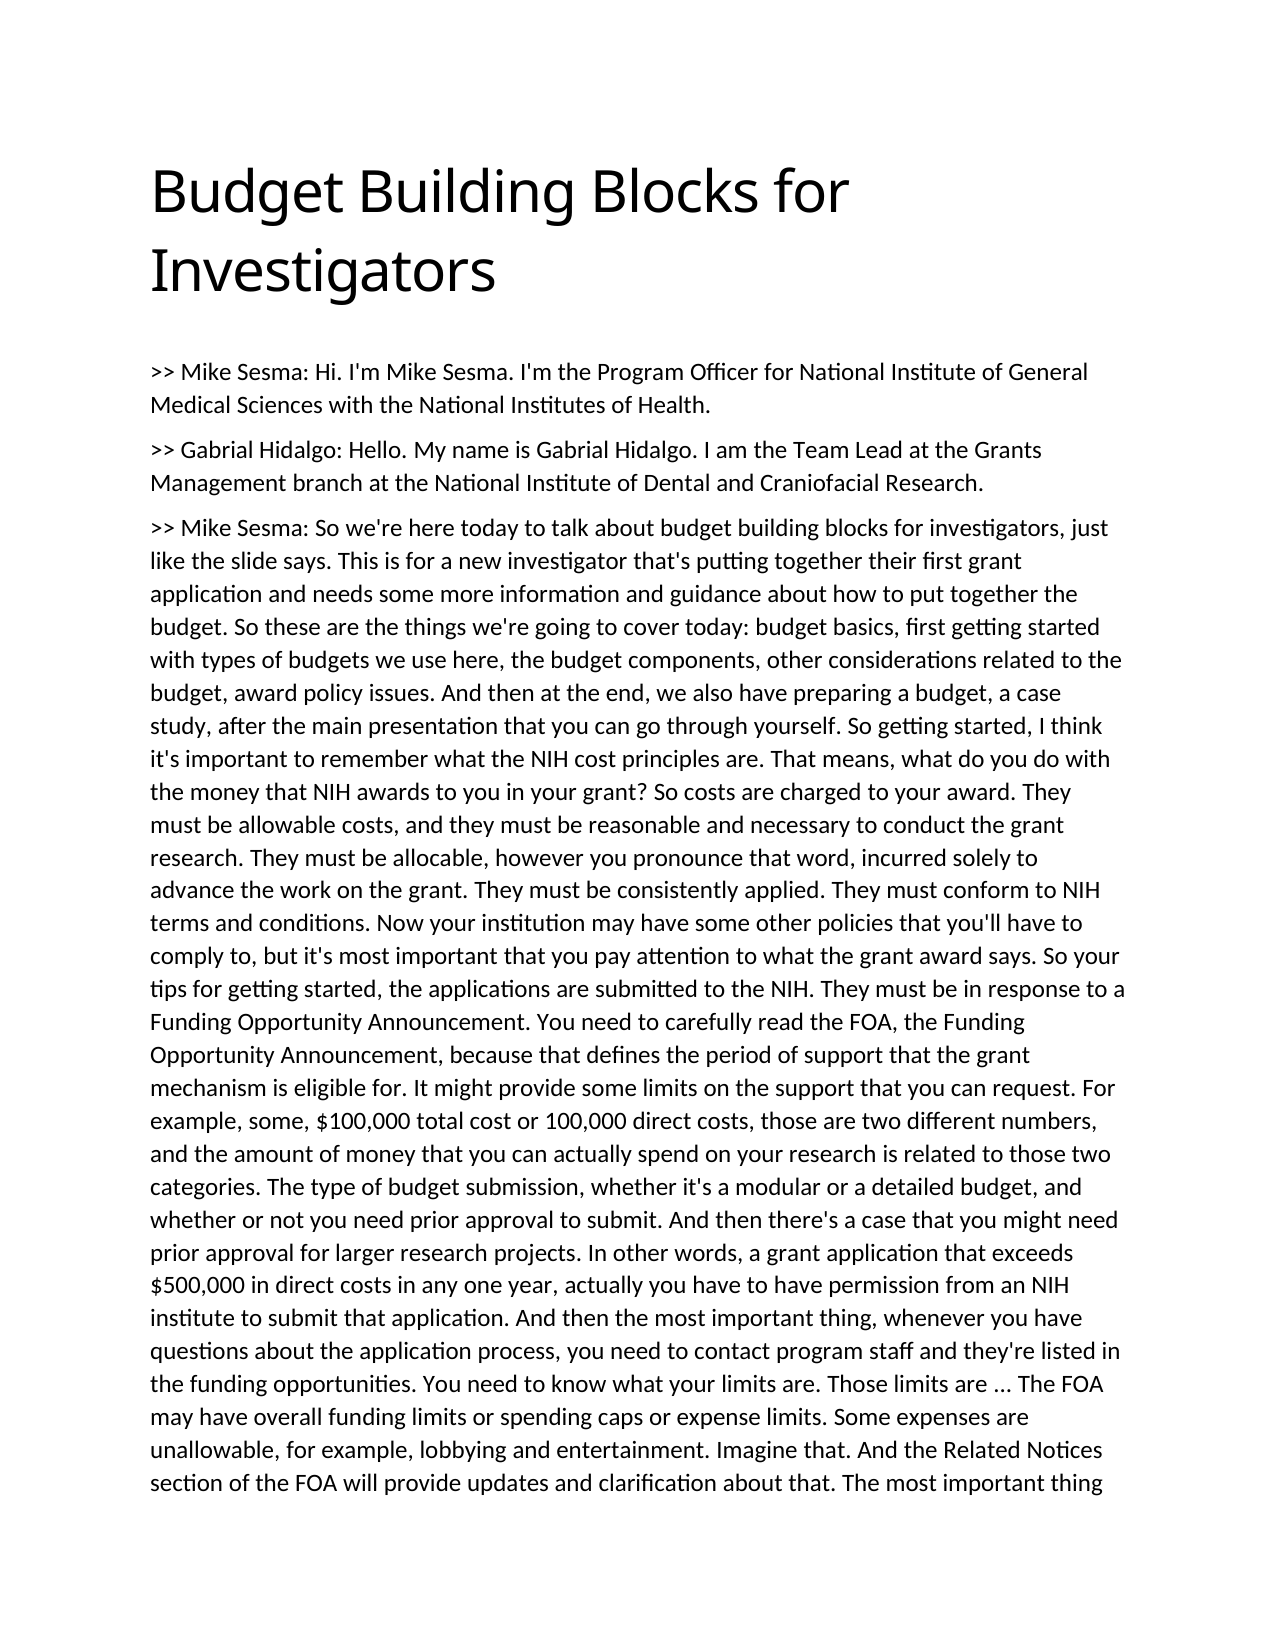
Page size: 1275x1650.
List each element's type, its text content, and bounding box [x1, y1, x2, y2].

text >> Gabrial Hidalgo: Hello. My name is Gabrial Hidalgo. I am the Team Lead at the Grants Management branch at the National Institute of Dental and Craniofacial Research. [150, 434, 1125, 498]
title Budget Building Blocks for Investigators [150, 150, 1125, 309]
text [150, 512, 1125, 1498]
text >> Mike Sesma: Hi. I'm Mike Sesma. I'm the Program Officer for National Institute of General Medical Sciences with the National Institutes of Health. [150, 356, 1125, 419]
